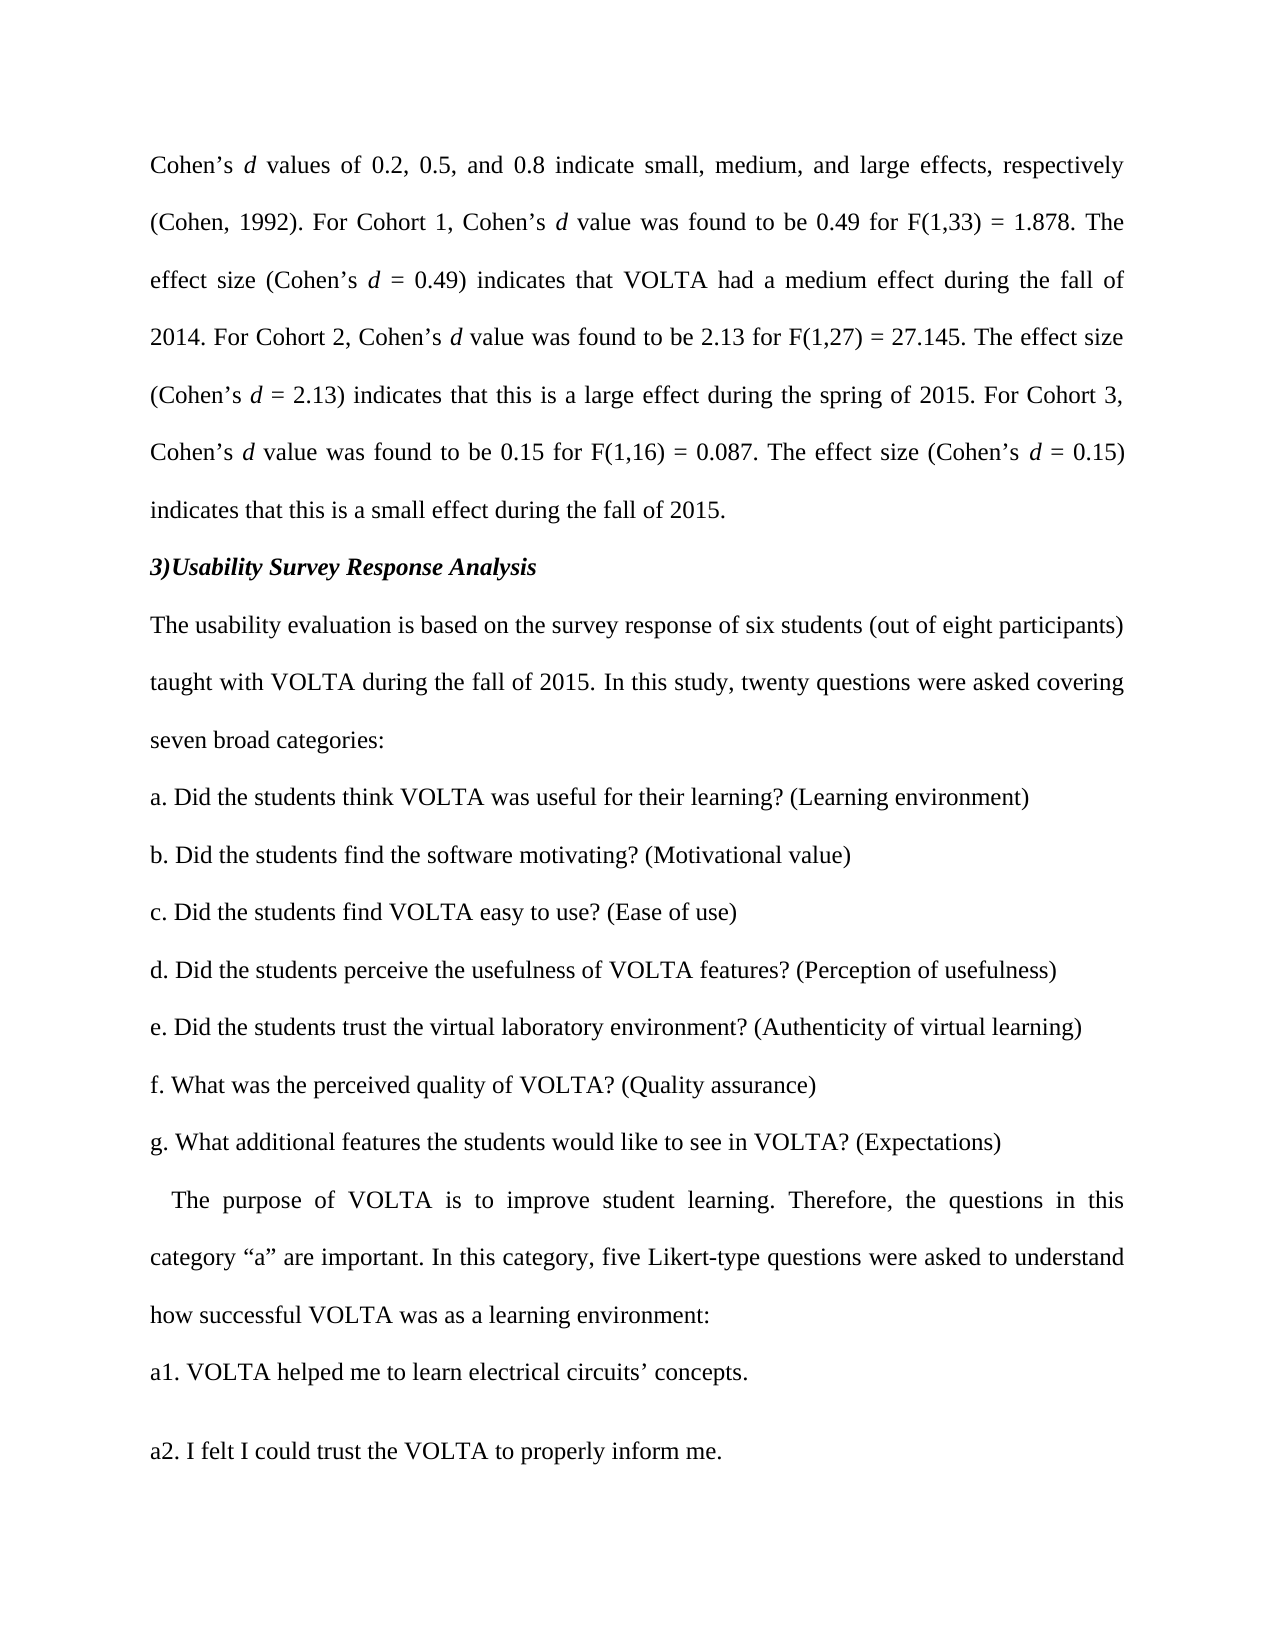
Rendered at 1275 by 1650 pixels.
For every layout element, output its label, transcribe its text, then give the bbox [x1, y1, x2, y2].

text a. Did the students think VOLTA was useful for their learning? (Learning environment) [150, 782, 1125, 811]
subtitle Usability Survey Response Analysis [150, 552, 1125, 581]
text b. Did the students find the software motivating? (Motivational value) [150, 840, 1125, 869]
text e. Did the students trust the virtual laboratory environment? (Authenticity of virtual learning) [150, 1012, 1125, 1041]
text The purpose of VOLTA is to improve student learning. Therefore, the questions in this category “a” are important. In this category, five Likert-type questions were asked to understand how successful VOLTA was as a learning environment: [150, 1185, 1125, 1329]
text c. Did the students find VOLTA easy to use? (Ease of use) [150, 897, 1125, 926]
text a2. I felt I could trust the VOLTA to properly inform me. [150, 1436, 1125, 1464]
text The usability evaluation is based on the survey response of six students (out of eight participants) taught with VOLTA during the fall of 2015. In this study, twenty questions were asked covering seven broad categories: [150, 610, 1125, 754]
text a1. VOLTA helped me to learn electrical circuits’ concepts. [150, 1357, 1125, 1386]
text f. What was the perceived quality of VOLTA? (Quality assurance) [150, 1070, 1125, 1099]
text d. Did the students perceive the usefulness of VOLTA features? (Perception of usefulness) [150, 955, 1125, 984]
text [150, 150, 1125, 524]
text g. What additional features the students would like to see in VOLTA? (Expectations) [150, 1127, 1125, 1156]
